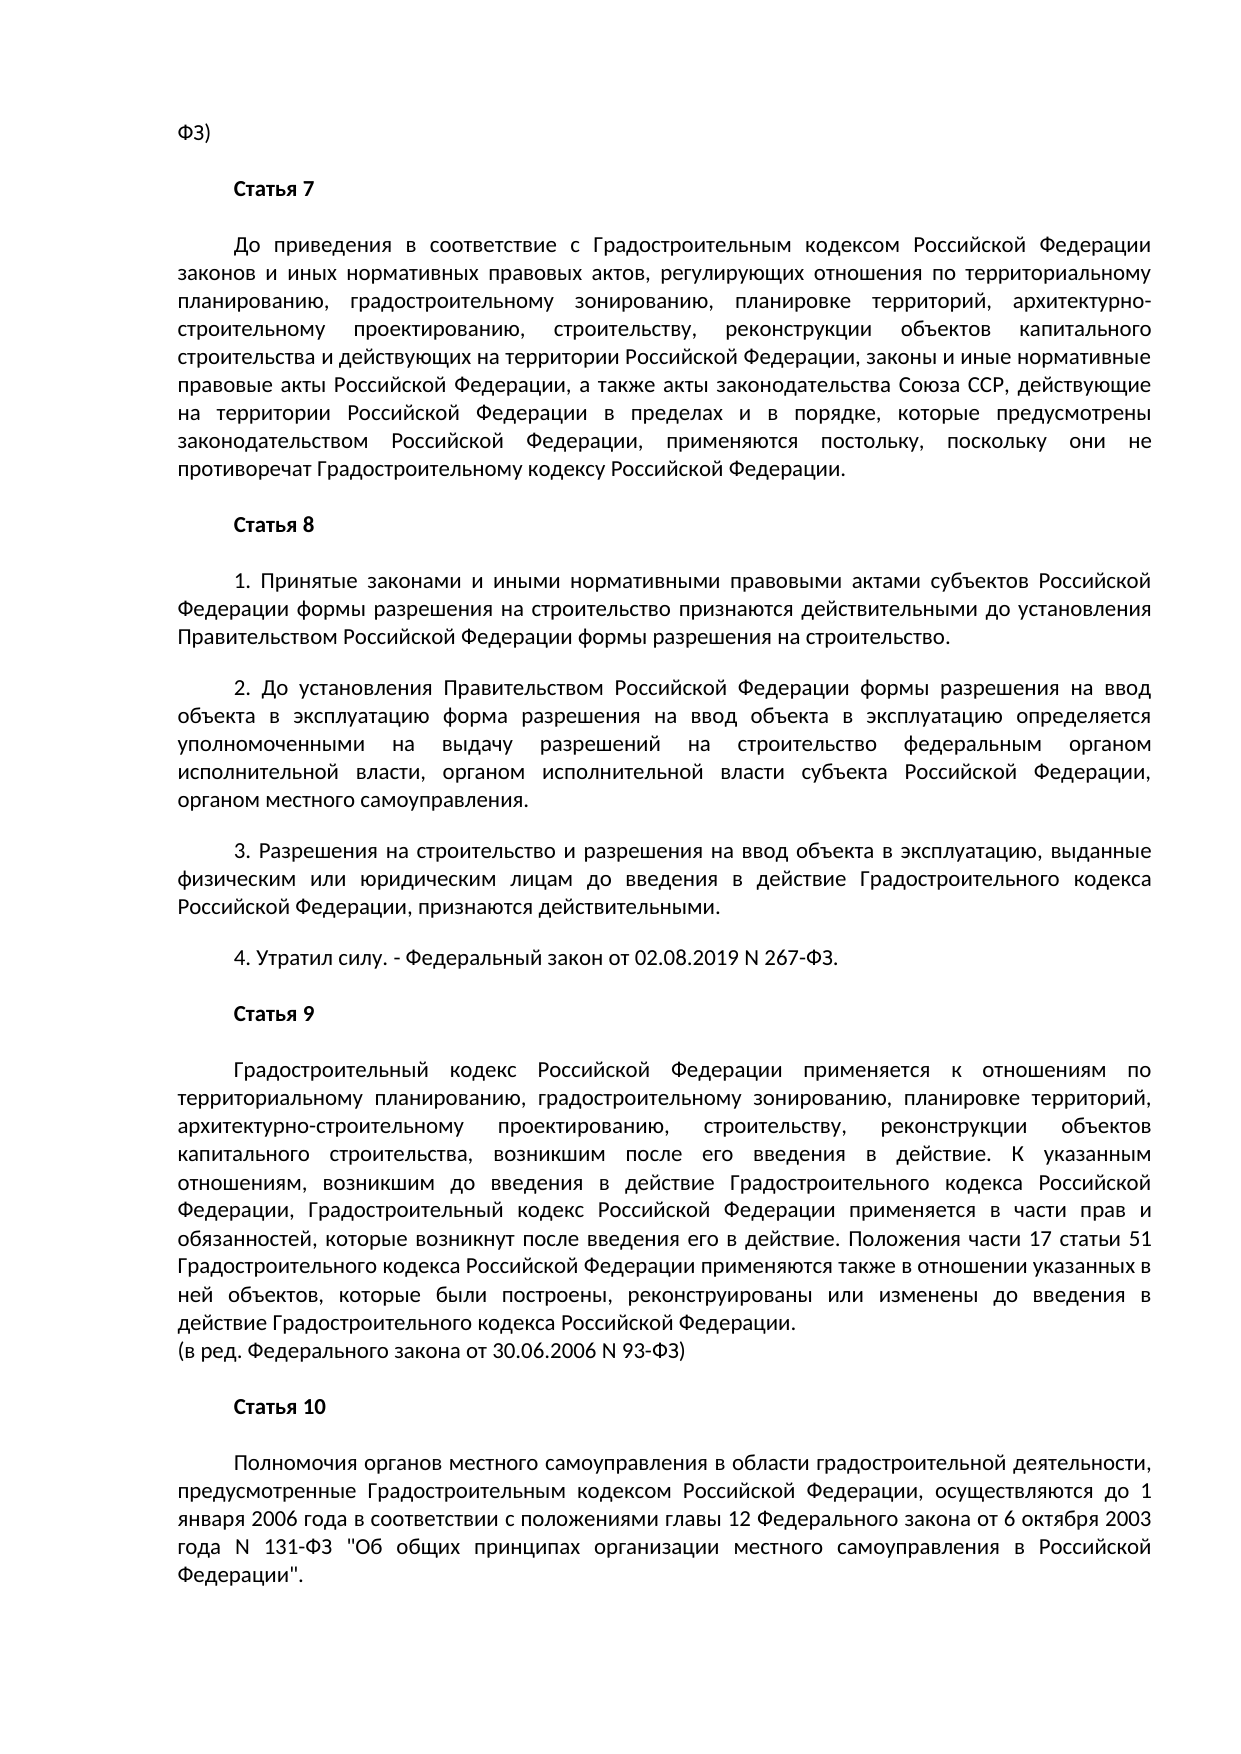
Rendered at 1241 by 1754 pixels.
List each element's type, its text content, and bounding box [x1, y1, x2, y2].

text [177, 118, 1152, 146]
text 2. До установления Правительством Российской Федерации формы разрешения на ввод объекта в эксплуатацию форма разрешения на ввод объекта в эксплуатацию определяется уполномоченными на выдачу разрешений на строительство федеральным органом исполнительной власти, органом исполнительной власти субъекта Российской Федерации, органом местного самоуправления. [177, 673, 1152, 813]
title Статья 7 [177, 174, 1152, 202]
text До приведения в соответствие с Градостроительным кодексом Российской Федерации законов и иных нормативных правовых актов, регулирующих отношения по территориальному планированию, градостроительному зонированию, планировке территорий, архитектурно-строительному проектированию, строительству, реконструкции объектов капитального строительства и действующих на территории Российской Федерации, законы и иные нормативные правовые акты Российской Федерации, а также акты законодательства Союза ССР, действующие на территории Российской Федерации в пределах и в порядке, которые предусмотрены законодательством Российской Федерации, применяются постольку, поскольку они не противоречат Градостроительному кодексу Российской Федерации. [177, 230, 1152, 482]
text 3. Разрешения на строительство и разрешения на ввод объекта в эксплуатацию, выданные физическим или юридическим лицам до введения в действие Градостроительного кодекса Российской Федерации, признаются действительными. [177, 836, 1152, 921]
title Статья 9 [177, 999, 1152, 1027]
text 1. Принятые законами и иными нормативными правовыми актами субъектов Российской Федерации формы разрешения на строительство признаются действительными до установления Правительством Российской Федерации формы разрешения на строительство. [177, 566, 1152, 651]
title Статья 8 [177, 510, 1152, 538]
text 4. Утратил силу. - Федеральный закон от 02.08.2019 N 267-ФЗ. [177, 943, 1152, 971]
text Градостроительный кодекс Российской Федерации применяется к отношениям по территориальному планированию, градостроительному зонированию, планировке территорий, архитектурно-строительному проектированию, строительству, реконструкции объектов капитального строительства, возникшим после его введения в действие. К указанным отношениям, возникшим до введения в действие Градостроительного кодекса Российской Федерации, Градостроительный кодекс Российской Федерации применяется в части прав и обязанностей, которые возникнут после введения его в действие. Положения части 17 статьи 51 Градостроительного кодекса Российской Федерации применяются также в отношении указанных в ней объектов, которые были построены, реконструированы или изменены до введения в действие Градостроительного кодекса Российской Федерации. [177, 1056, 1152, 1336]
text (в ред. Федерального закона от 30.06.2006 N 93-ФЗ) [177, 1336, 1152, 1364]
title Статья 10 [177, 1392, 1152, 1420]
text Полномочия органов местного самоуправления в области градостроительной деятельности, предусмотренные Градостроительным кодексом Российской Федерации, осуществляются до 1 января 2006 года в соответствии с положениями главы 12 Федерального закона от 6 октября 2003 года N 131-ФЗ "Об общих принципах организации местного самоуправления в Российской Федерации". [177, 1448, 1152, 1588]
